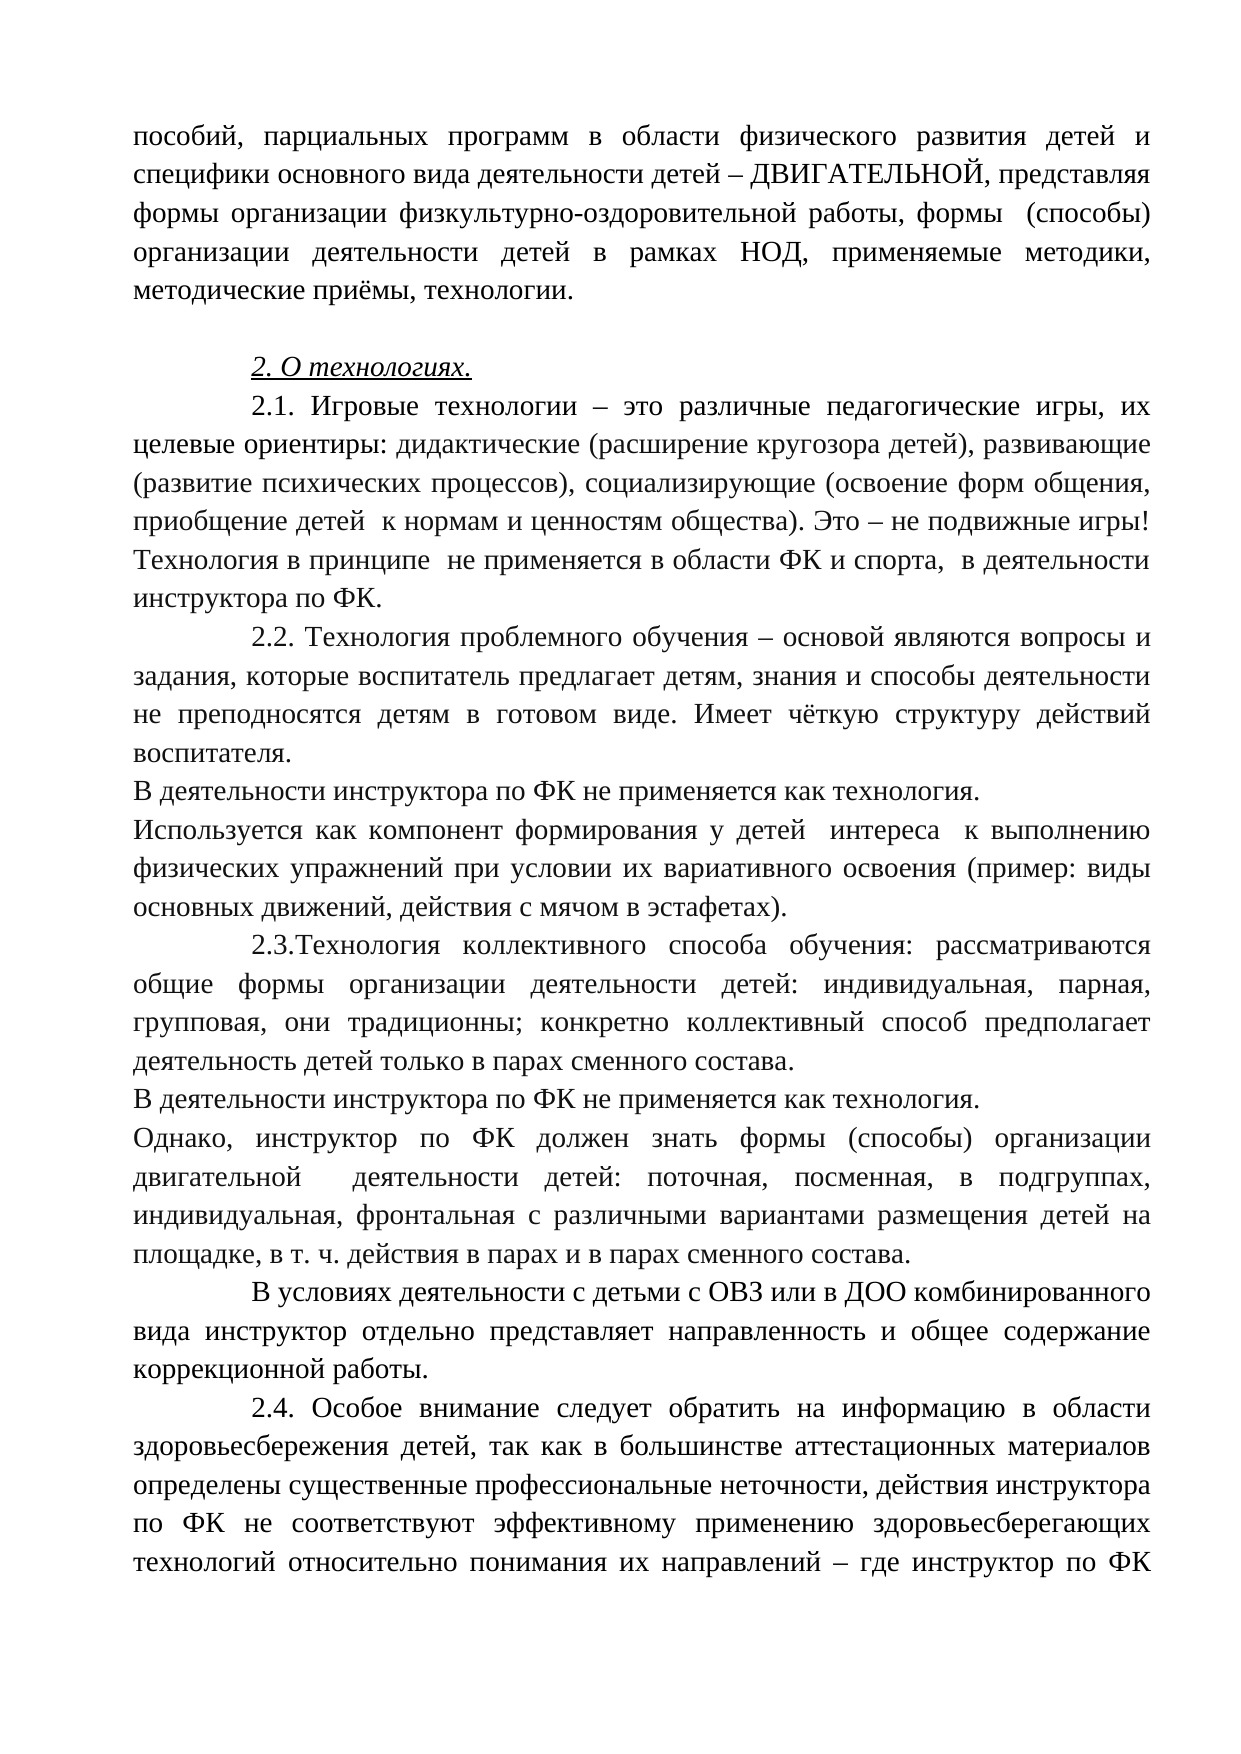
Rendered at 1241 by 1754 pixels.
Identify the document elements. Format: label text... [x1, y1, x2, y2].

text В деятельности инструктора по ФК не применяется как технология. [133, 1082, 1152, 1115]
text Однако, инструктор по ФК должен знать формы (способы) организации двигательной деятельности детей: поточная, посменная, в подгруппах, индивидуальная, фронтальная с различными вариантами размещения детей на площадке, в т. ч. действия в парах и в парах сменного состава. [133, 1120, 1152, 1269]
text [133, 1390, 1152, 1578]
text В условиях деятельности с детьми с ОВЗ или в ДОО комбинированного вида инструктор отдельно представляет направленность и общее содержание коррекционной работы. [133, 1274, 1152, 1385]
text В деятельности инструктора по ФК не применяется как технология. [133, 773, 1152, 807]
text Используется как компонент формирования у детей интереса к выполнению физических упражнений при условии их вариативного освоения (пример: виды основных движений, действия с мячом в эстафетах). [133, 812, 1152, 922]
text 2.1. Игровые технологии – это различные педагогические игры, их целевые ориентиры: дидактические (расширение кругозора детей), развивающие (развитие психических процессов), социализирующие (освоение форм общения, приобщение детей к нормам и ценностям общества). Это – не подвижные игры! Технология в принципе не применяется в области ФК и спорта, в деятельности инструктора по ФК. [133, 388, 1152, 614]
text 2.3.Технология коллективного способа обучения: рассматриваются общие формы организации деятельности детей: индивидуальная, парная, групповая, они традиционны; конкретно коллективный способ предполагает деятельность детей только в парах сменного состава. [133, 927, 1152, 1077]
text 2.2. Технология проблемного обучения – основой являются вопросы и задания, которые воспитатель предлагает детям, знания и способы деятельности не преподносятся детям в готовом виде. Имеет чёткую структуру действий воспитателя. [133, 619, 1152, 768]
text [133, 118, 1152, 306]
text 2. О технологиях. [133, 349, 1152, 383]
